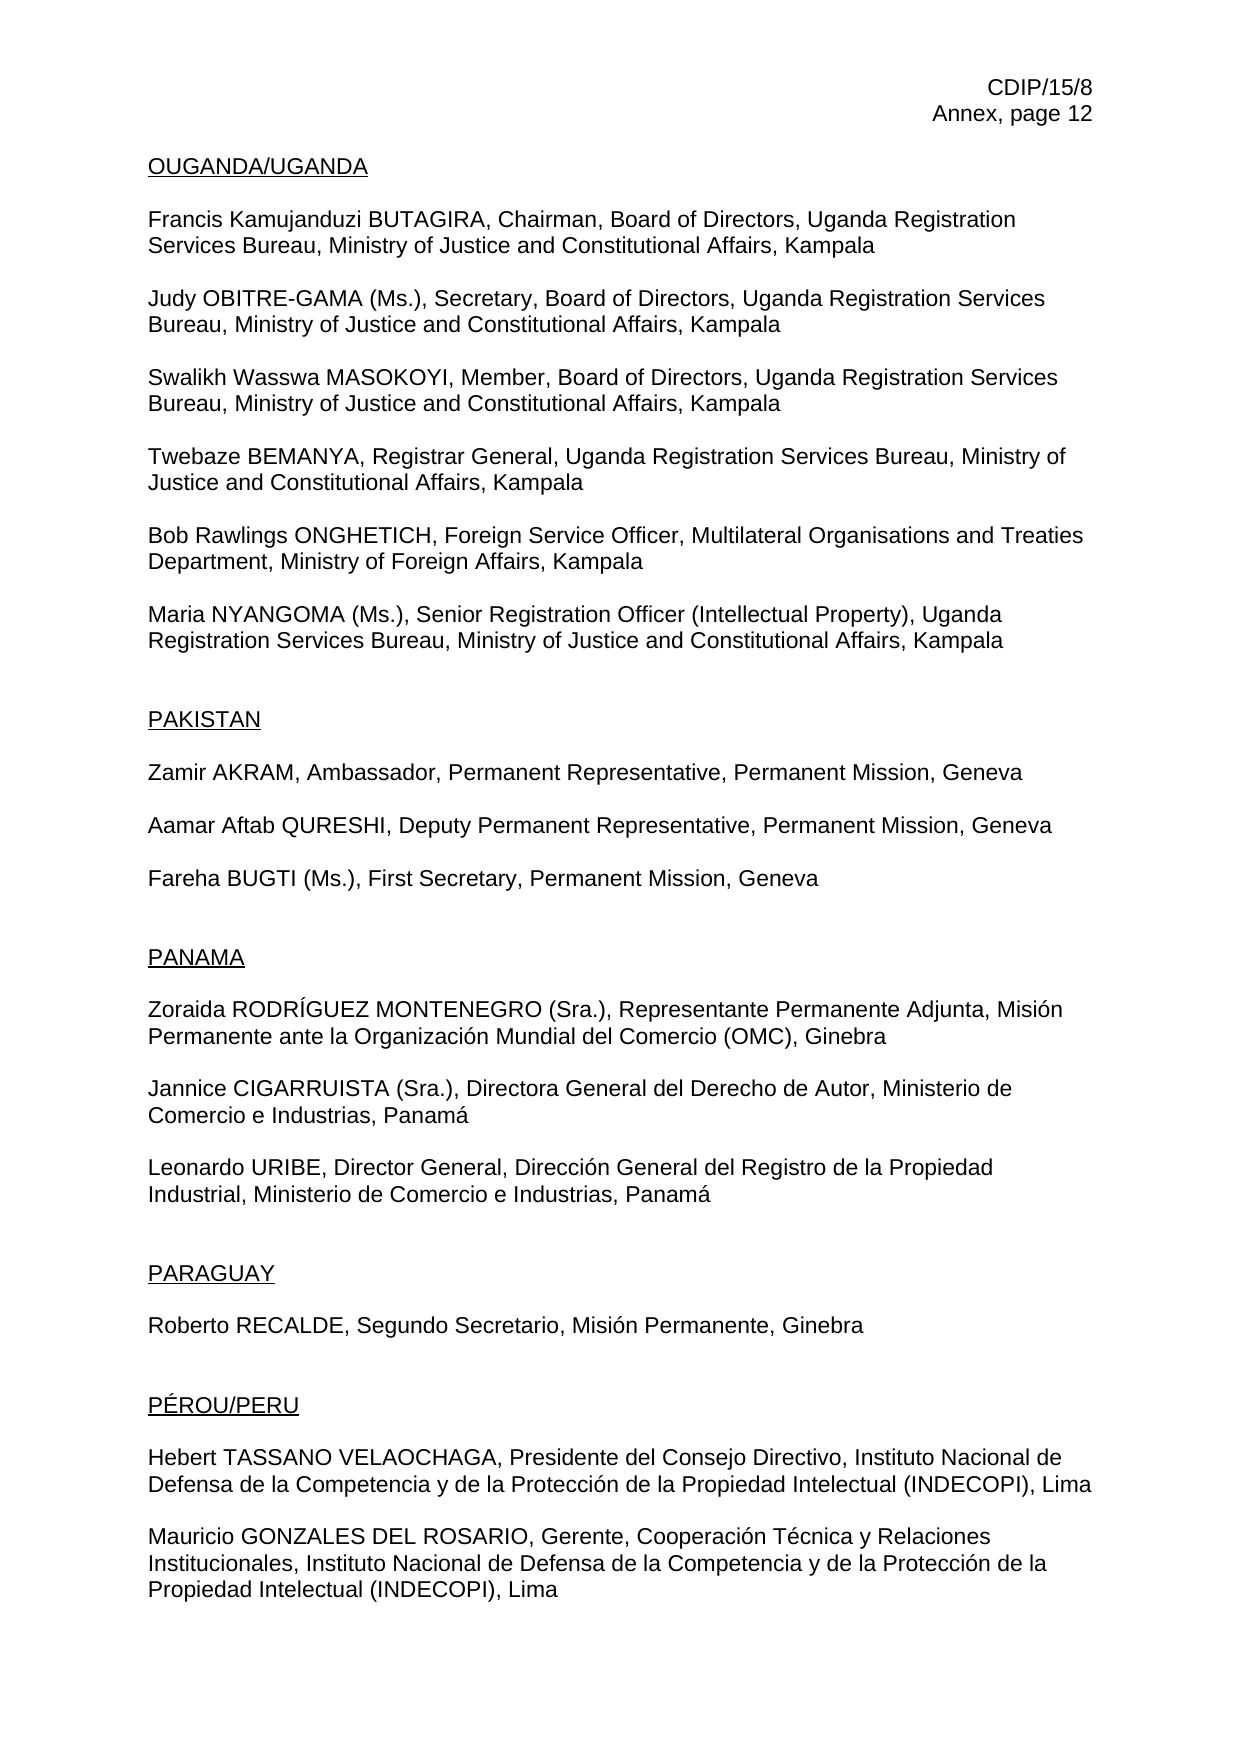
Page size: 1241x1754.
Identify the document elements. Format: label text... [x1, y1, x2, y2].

text Swalikh Wasswa MASOKOYI, Member, Board of Directors, Uganda Registration Services Bureau, Ministry of Justice and Constitutional Affairs, Kampala [148, 364, 1093, 416]
text Zoraida RODRÍGUEZ MONTENEGRO (Sra.), Representante Permanente Adjunta, Misión Permanente ante la Organización Mundial del Comercio (OMC), Ginebra [148, 996, 1093, 1049]
text Mauricio GONZALES DEL ROSARIO, Gerente, Cooperación Técnica y Relaciones Institucionales, Instituto Nacional de Defensa de la Competencia y de la Protección de la Propiedad Intelectual (INDECOPI), Lima [148, 1523, 1093, 1602]
text PÉROU/PERU [148, 1392, 1093, 1418]
text Fareha BUGTI (Ms.), First Secretary, Permanent Mission, Geneva [148, 864, 1093, 891]
text PAKISTAN [148, 706, 1093, 733]
text Twebaze BEMANYA, Registrar General, Uganda Registration Services Bureau, Ministry of Justice and Constitutional Affairs, Kampala [148, 443, 1093, 496]
text Judy OBITRE-GAMA (Ms.), Secretary, Board of Directors, Uganda Registration Services Bureau, Ministry of Justice and Constitutional Affairs, Kampala [148, 285, 1093, 337]
text Hebert TASSANO VELAOCHAGA, Presidente del Consejo Directivo, Instituto Nacional de Defensa de la Competencia y de la Protección de la Propiedad Intelectual (INDECOPI), Lima [148, 1444, 1093, 1497]
text Leonardo URIBE, Director General, Dirección General del Registro de la Propiedad Industrial, Ministerio de Comercio e Industrias, Panamá [148, 1154, 1093, 1207]
text Jannice CIGARRUISTA (Sra.), Directora General del Derecho de Autor, Ministerio de Comercio e Industrias, Panamá [148, 1075, 1093, 1128]
text Roberto RECALDE, Segundo Secretario, Misión Permanente, Ginebra [148, 1312, 1093, 1339]
text PANAMA [148, 943, 1093, 970]
text Aamar Aftab QURESHI, Deputy Permanent Representative, Permanent Mission, Geneva [148, 812, 1093, 838]
text Bob Rawlings ONGHETICH, Foreign Service Officer, Multilateral Organisations and Treaties Department, Ministry of Foreign Affairs, Kampala [148, 522, 1093, 574]
text Maria NYANGOMA (Ms.), Senior Registration Officer (Intellectual Property), Uganda Registration Services Bureau, Ministry of Justice and Constitutional Affairs, Kampala [148, 601, 1093, 654]
text Zamir AKRAM, Ambassador, Permanent Representative, Permanent Mission, Geneva [148, 759, 1093, 785]
text Francis Kamujanduzi BUTAGIRA, Chairman, Board of Directors, Uganda Registration Services Bureau, Ministry of Justice and Constitutional Affairs, Kampala [148, 206, 1093, 258]
text OUGANDA/UGANDA [148, 153, 1093, 179]
text PARAGUAY [148, 1260, 1093, 1286]
